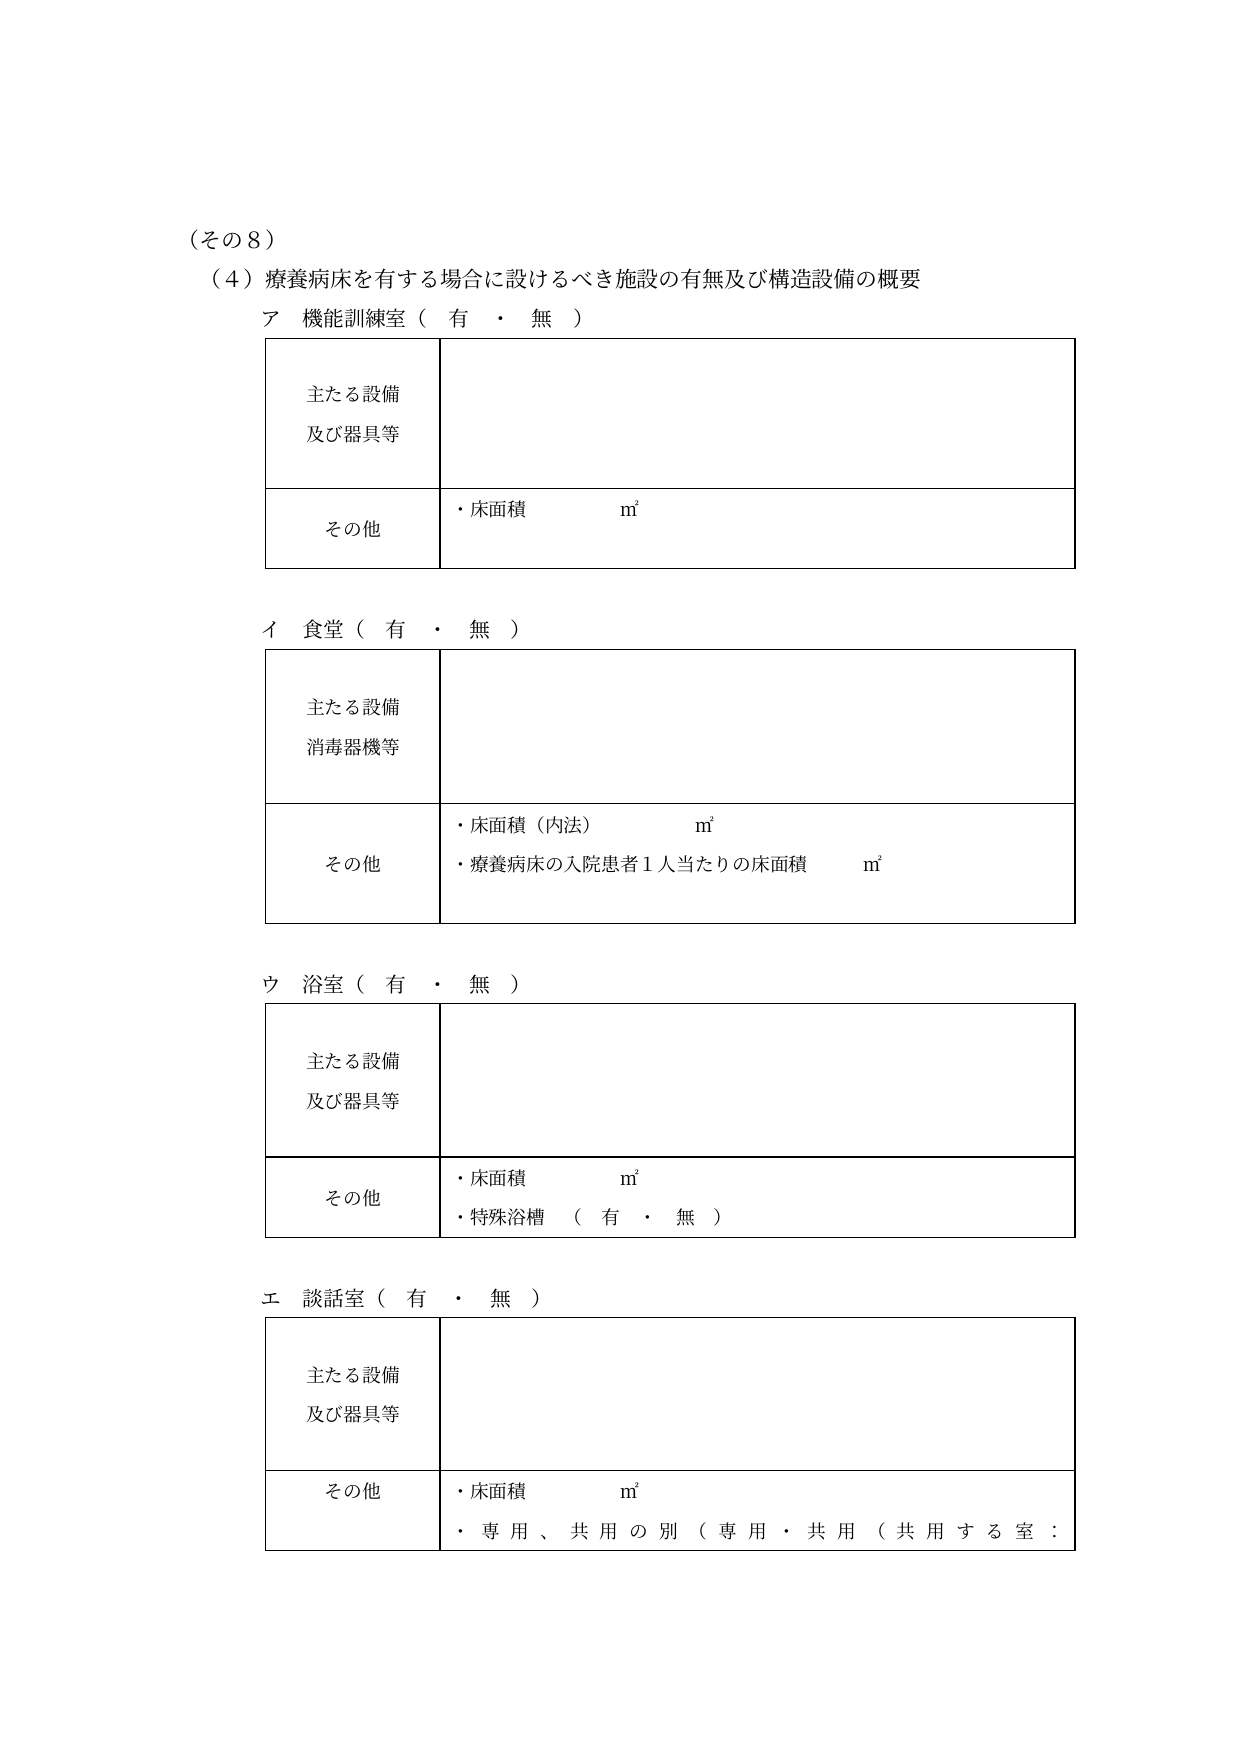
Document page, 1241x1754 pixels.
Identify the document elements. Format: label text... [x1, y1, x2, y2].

table_cell ・床面積（内法） ㎡ ・療養病床の入院患者１人当たりの床面積 ㎡ [441, 804, 1074, 923]
text ウ 浴室（ 有 ・ 無 ） [177, 963, 1063, 1003]
table_header [441, 1318, 1074, 1470]
table_cell その他 [266, 804, 439, 923]
table_header 主たる設備 及び器具等 [266, 339, 439, 488]
table_cell その他 [266, 489, 439, 568]
table_cell ・床面積 ㎡ ・特殊浴槽 （ 有 ・ 無 ） [441, 1158, 1074, 1237]
table_header 主たる設備 及び器具等 [266, 1318, 439, 1470]
text エ 談話室（ 有 ・ 無 ） [177, 1277, 1063, 1317]
text （その８） [177, 219, 1063, 258]
table_header [441, 339, 1074, 488]
table_header 主たる設備 及び器具等 [266, 1004, 439, 1156]
text （４）療養病床を有する場合に設けるべき施設の有無及び構造設備の概要 [177, 258, 1063, 298]
text ア 機能訓練室（ 有 ・ 無 ） [177, 298, 1063, 338]
table_cell その他 [266, 1471, 439, 1550]
table_header 主たる設備 消毒器機等 [266, 650, 439, 803]
text イ 食堂（ 有 ・ 無 ） [177, 609, 1063, 648]
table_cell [441, 1471, 1074, 1550]
table_header [441, 1004, 1074, 1156]
table_cell その他 [266, 1158, 439, 1237]
table_header [441, 650, 1074, 803]
table_cell ・床面積 ㎡ [441, 489, 1074, 568]
